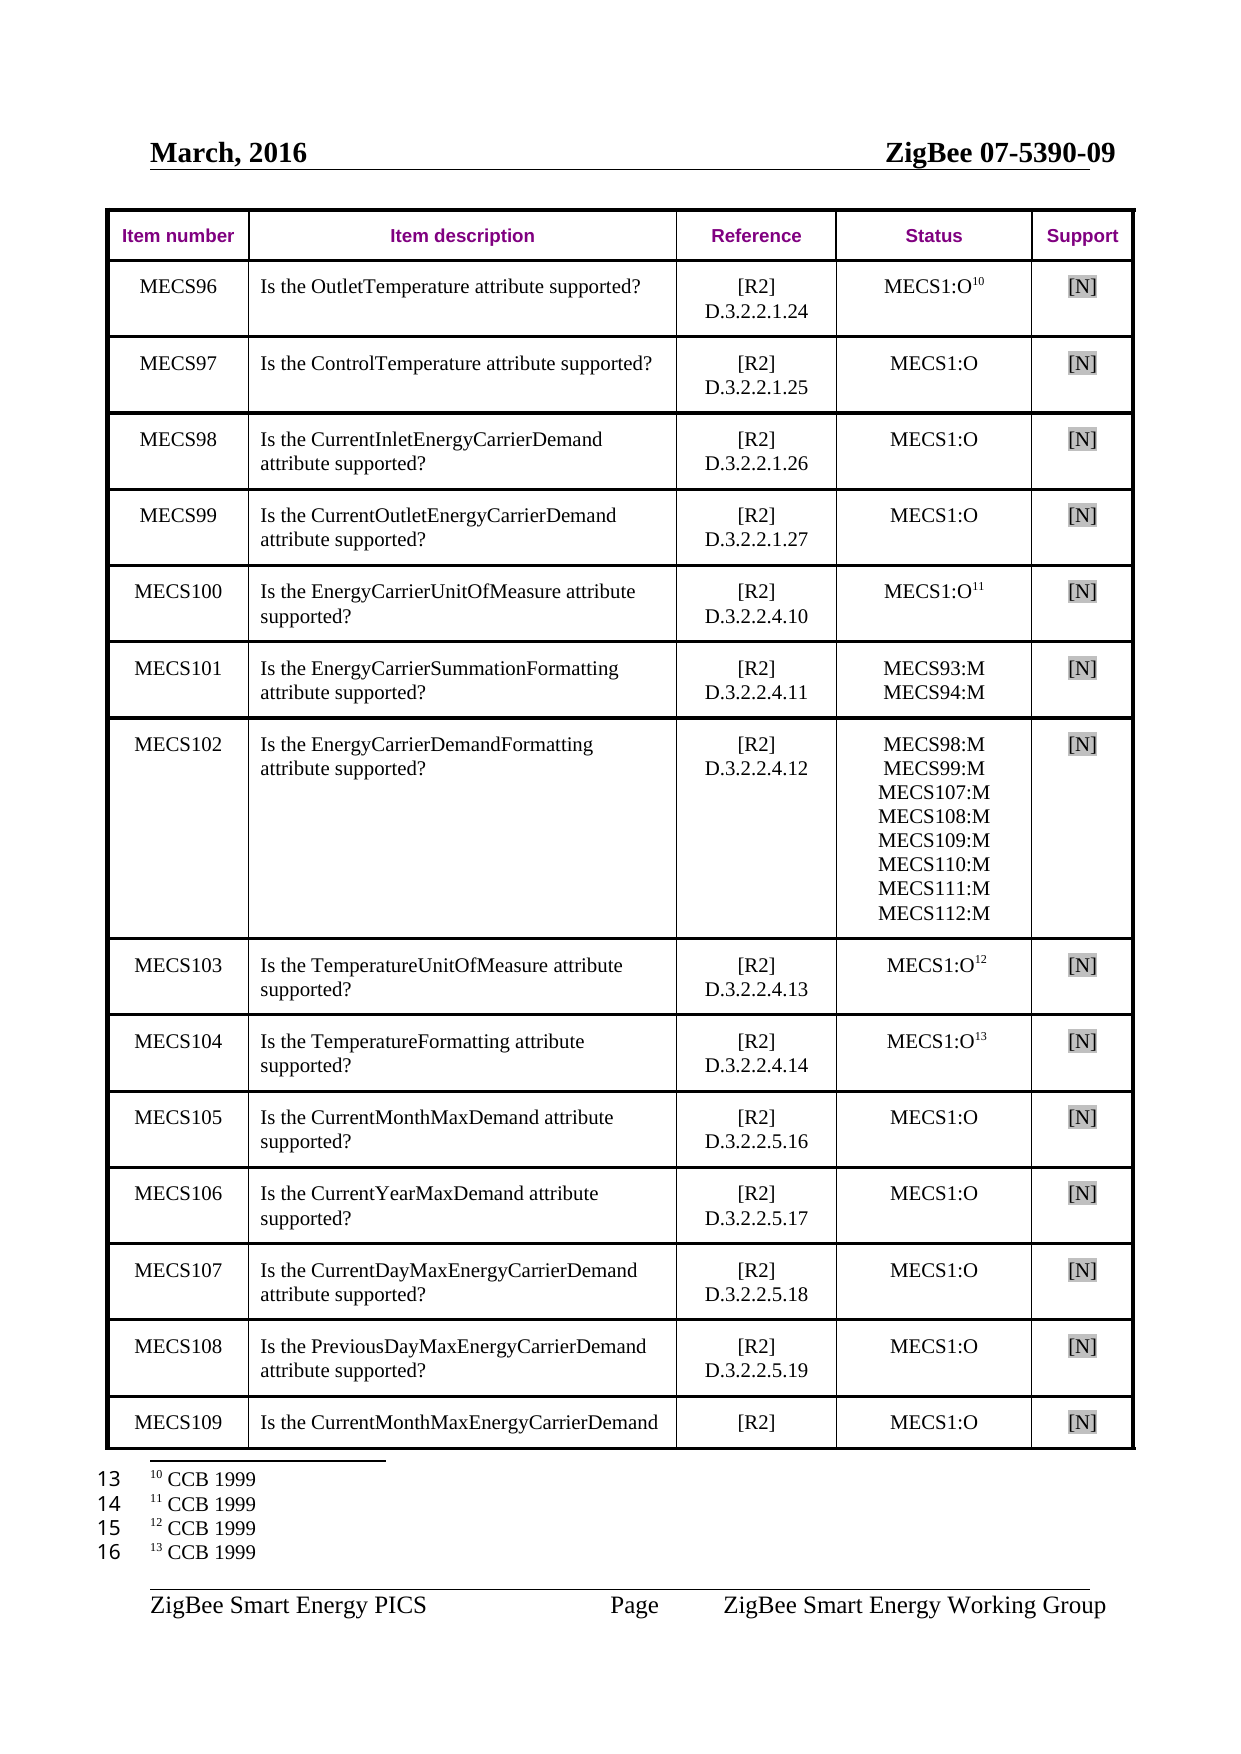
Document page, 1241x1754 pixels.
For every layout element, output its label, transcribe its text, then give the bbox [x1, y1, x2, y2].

table_cell MECS105 [110, 1093, 248, 1166]
table_cell MECS109 [110, 1398, 248, 1447]
table_cell [N] [1032, 940, 1131, 1013]
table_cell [249, 1398, 676, 1447]
table_header Item number [110, 212, 248, 259]
table_cell [R2] D.3.2.2.4.11 [677, 643, 836, 716]
table_cell Is the PreviousDayMaxEnergyCarrierDemand attribute supported? [249, 1321, 676, 1394]
table_cell [R2] D.3.2.2.5.20 [677, 1398, 836, 1447]
table_cell Is the CurrentDayMaxEnergyCarrierDemand attribute supported? [249, 1245, 676, 1318]
table_cell MECS107 [110, 1245, 248, 1318]
table_cell Is the EnergyCarrierUnitOfMeasure attribute supported? [249, 567, 676, 640]
table_cell MECS108 [110, 1321, 248, 1394]
table_cell MECS104 [110, 1016, 248, 1089]
table_cell [N] [1032, 1093, 1131, 1166]
table_cell [N] [1032, 567, 1131, 640]
table_cell [N] [1032, 643, 1131, 716]
table_cell Is the TemperatureFormatting attribute supported? [249, 1016, 676, 1089]
table_cell MECS99 [110, 491, 248, 564]
table_cell Is the EnergyCarrierSummationFormatting attribute supported? [249, 643, 676, 716]
table_cell [N] [1032, 491, 1131, 564]
table_cell MECS97 [110, 338, 248, 411]
table_cell [N] [1032, 415, 1131, 488]
table_cell [R2] D.3.2.2.4.12 [677, 720, 836, 937]
table_cell MECS1:O [837, 1398, 1031, 1447]
table_cell MECS1:O [837, 415, 1031, 488]
table_cell MECS1:O [837, 1321, 1031, 1394]
table_cell [R2] D.3.2.2.4.14 [677, 1016, 836, 1089]
table_cell Is the TemperatureUnitOfMeasure attribute supported? [249, 940, 676, 1013]
table_cell Is the CurrentInletEnergyCarrierDemand attribute supported? [249, 415, 676, 488]
table_cell MECS1:O [837, 338, 1031, 411]
table_cell Is the CurrentYearMaxDemand attribute supported? [249, 1169, 676, 1242]
table_header Status [837, 212, 1031, 259]
table_cell MECS103 [110, 940, 248, 1013]
table_cell Is the OutletTemperature attribute supported? [249, 262, 676, 335]
table_cell [N] [1032, 1398, 1131, 1447]
table_cell MECS1:O [837, 567, 1031, 640]
table_cell MECS1:O [837, 1016, 1031, 1089]
table_cell [R2] D.3.2.2.5.17 [677, 1169, 836, 1242]
table_cell [N] [1032, 338, 1131, 411]
table_cell MECS106 [110, 1169, 248, 1242]
table_cell Is the ControlTemperature attribute supported? [249, 338, 676, 411]
table_header Support [1033, 212, 1131, 259]
table_cell Is the CurrentMonthMaxDemand attribute supported? [249, 1093, 676, 1166]
table_cell [R2] D.3.2.2.5.16 [677, 1093, 836, 1166]
table_cell MECS98 [110, 415, 248, 488]
table_cell [N] [1032, 720, 1131, 937]
table_cell MECS93:M MECS94:M [837, 643, 1031, 716]
table_cell Is the EnergyCarrierDemandFormatting attribute supported? [249, 720, 676, 937]
table_header Reference [677, 212, 835, 259]
table_cell Is the CurrentOutletEnergyCarrierDemand attribute supported? [249, 491, 676, 564]
table_cell MECS100 [110, 567, 248, 640]
table_cell [N] [1032, 1245, 1131, 1318]
table_cell MECS1:O [837, 1169, 1031, 1242]
table_cell MECS98:M MECS99:M MECS107:M MECS108:M MECS109:M MECS110:M MECS111:M MECS112:M [837, 720, 1031, 937]
table_cell MECS101 [110, 643, 248, 716]
table_cell [R2] D.3.2.2.1.24 [677, 262, 836, 335]
table_cell [R2] D.3.2.2.5.18 [677, 1245, 836, 1318]
table_cell MECS96 [110, 262, 248, 335]
table_cell [N] [1032, 1321, 1131, 1394]
table_cell [R2] D.3.2.2.4.10 [677, 567, 836, 640]
table_cell MECS1:O [837, 1245, 1031, 1318]
table_cell [N] [1032, 1016, 1131, 1089]
table_cell MECS1:O [837, 1093, 1031, 1166]
table_header Item description [250, 212, 676, 259]
table_cell [R2] D.3.2.2.4.13 [677, 940, 836, 1013]
table_cell [R2] D.3.2.2.1.27 [677, 491, 836, 564]
table_cell [R2] D.3.2.2.1.26 [677, 415, 836, 488]
table_cell MECS1:O [837, 262, 1031, 335]
table_cell [N] [1032, 262, 1131, 335]
table_cell MECS1:O [837, 940, 1031, 1013]
table_cell MECS102 [110, 720, 248, 937]
table_cell [R2] D.3.2.2.1.25 [677, 338, 836, 411]
table_cell [N] [1032, 1169, 1131, 1242]
table_cell [R2] D.3.2.2.5.19 [677, 1321, 836, 1394]
table_cell MECS1:O [837, 491, 1031, 564]
